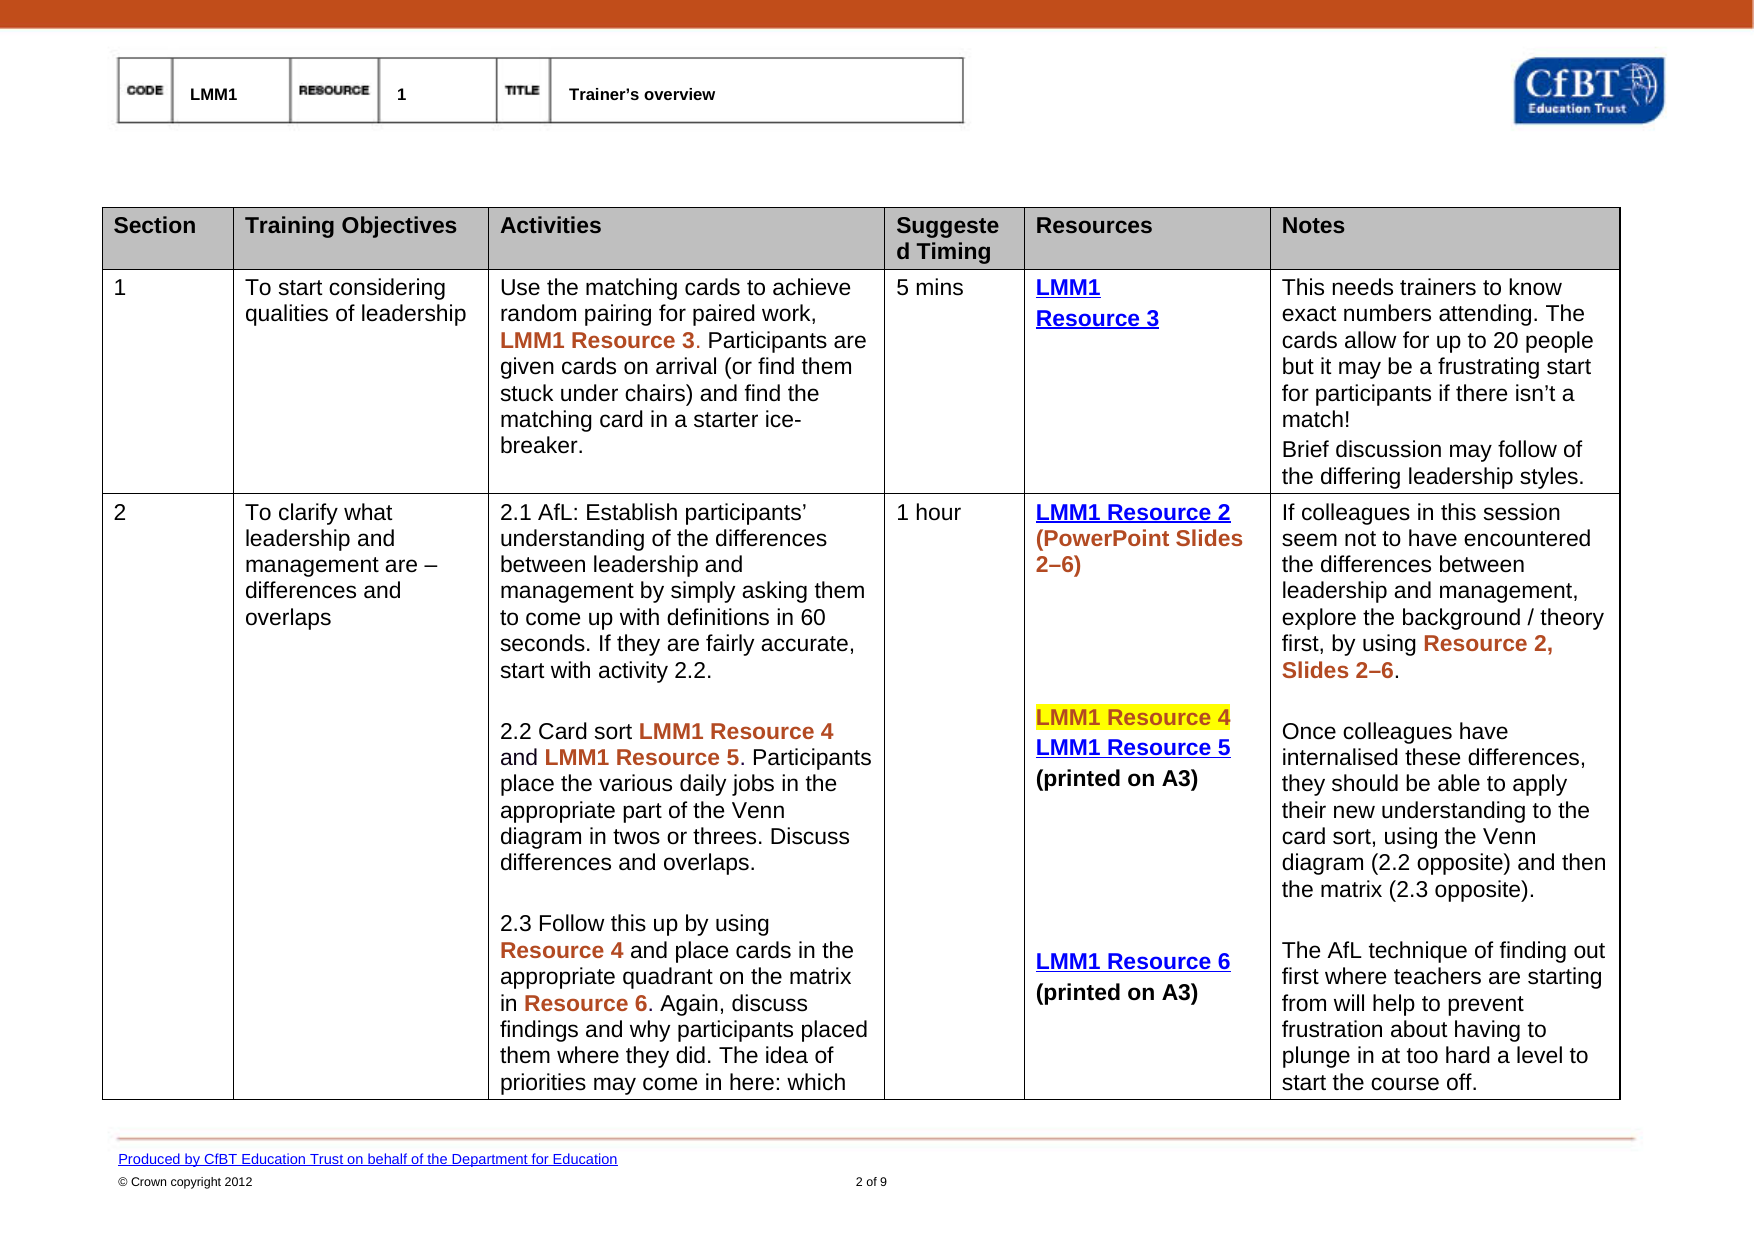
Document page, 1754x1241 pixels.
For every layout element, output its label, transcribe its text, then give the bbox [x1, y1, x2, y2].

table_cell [234, 494, 488, 1099]
table_cell LMM1 Resource 3 [1025, 270, 1270, 493]
table_cell 2 [103, 494, 233, 1099]
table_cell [1025, 494, 1270, 1099]
table_cell This needs trainers to know exact numbers attending. The cards allow for up to 20 people but it may be a frustrating start for participants if there isn’t a match! Brief discussion may follow of the differing leadership styles. [1271, 270, 1619, 493]
table_cell To start considering qualities of leadership [234, 270, 488, 493]
table_cell Use the matching cards to achieve random pairing for paired work, LMM1 Resource 3. Participants are given cards on arrival (or find them stuck under chairs) and find the matching card in a starter ice-breaker. [489, 270, 884, 493]
table_cell 1 hour [885, 494, 1024, 1099]
table_cell 5 mins [885, 270, 1024, 493]
table_header Notes [1271, 208, 1619, 269]
table_header Training Objectives [234, 208, 488, 269]
picture [0, 0, 1754, 1240]
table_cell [1271, 494, 1619, 1099]
table_cell 1 [103, 270, 233, 493]
table_header Resources [1025, 208, 1270, 269]
table_header Suggested Timing [885, 208, 1024, 269]
table_header Activities [489, 208, 884, 269]
table_header Section [103, 208, 233, 269]
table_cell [489, 494, 884, 1099]
